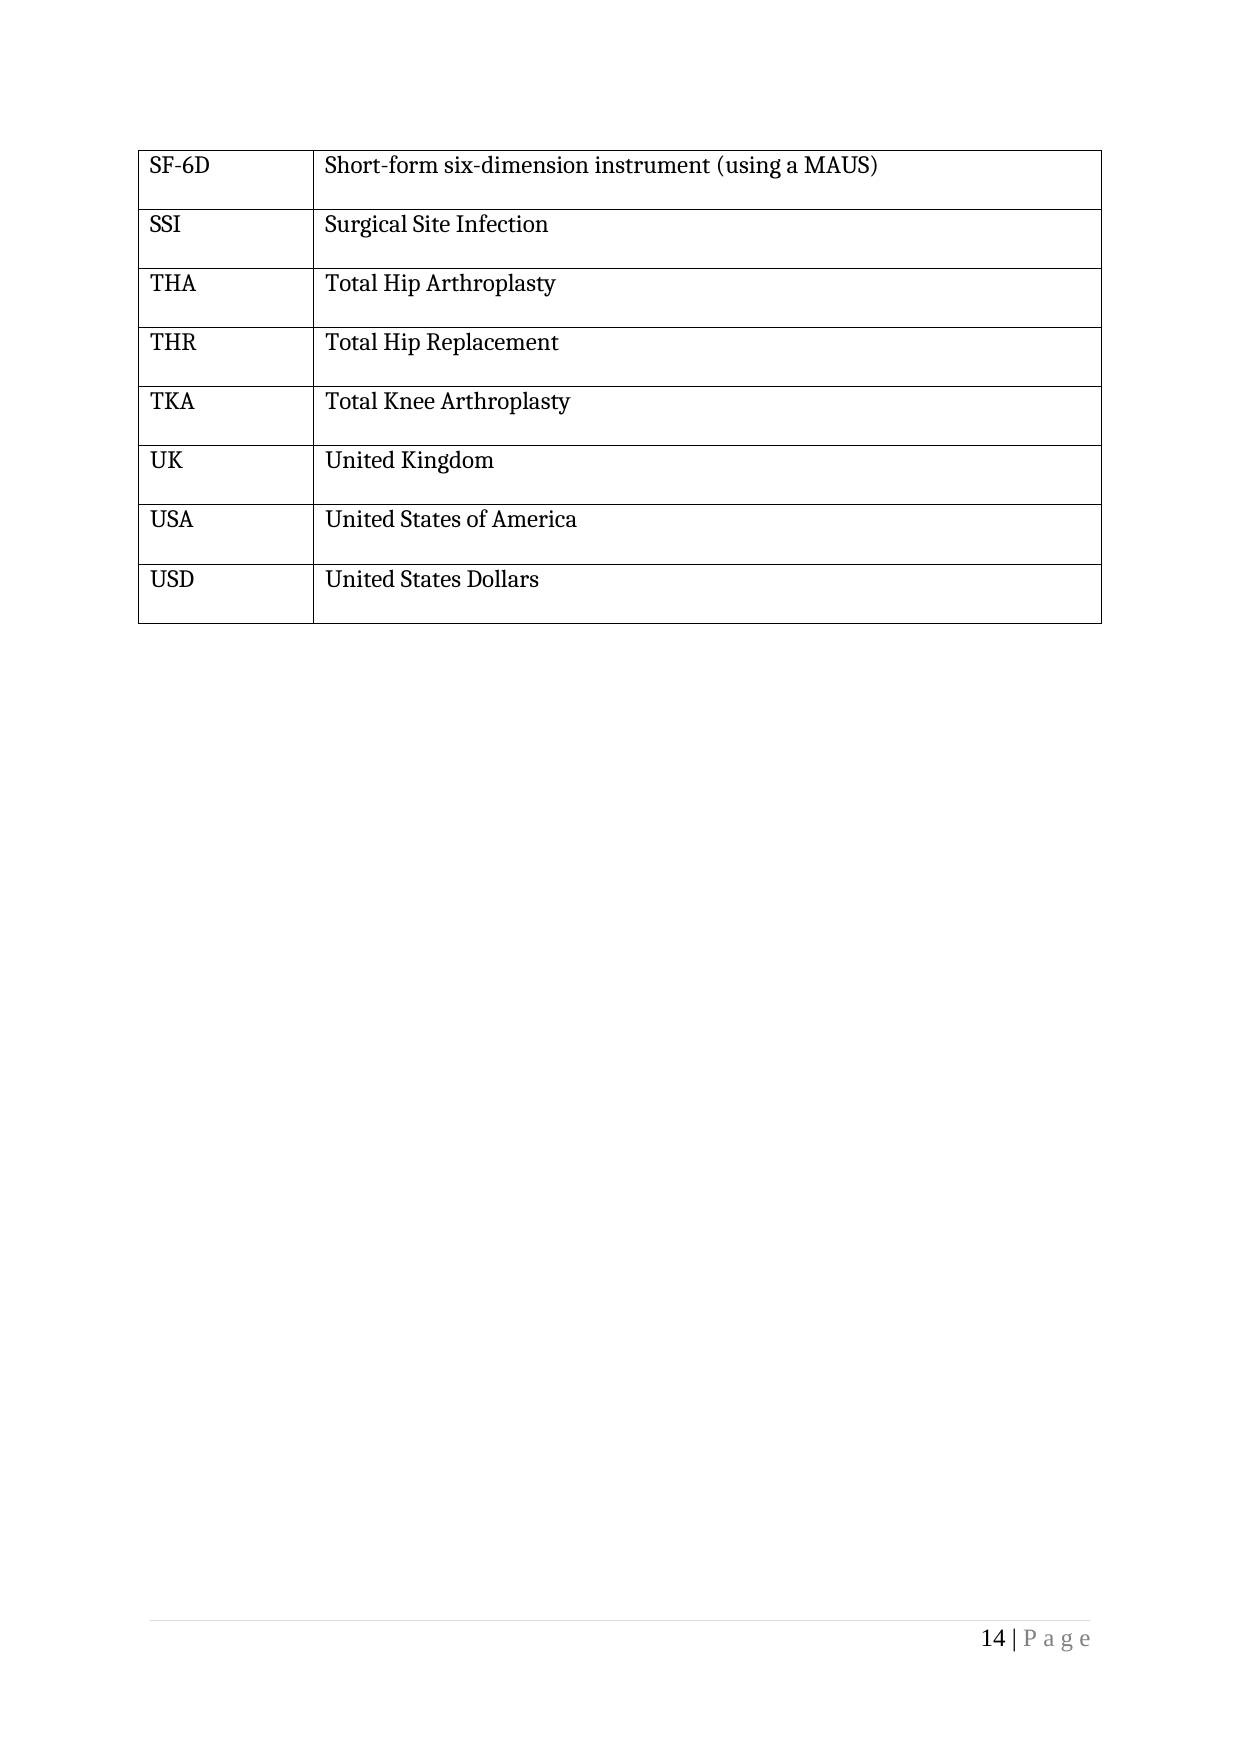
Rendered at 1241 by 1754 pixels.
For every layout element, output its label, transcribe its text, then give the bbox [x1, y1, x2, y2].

table_cell Surgical Site Infection [314, 210, 1101, 268]
table_cell THR [139, 328, 313, 386]
table_cell Total Hip Arthroplasty [314, 269, 1101, 327]
table_cell THA [139, 269, 313, 327]
table_cell Total Knee Arthroplasty [314, 387, 1101, 445]
table_cell United Kingdom [314, 446, 1101, 504]
table_cell SSI [139, 210, 313, 268]
table_cell Total Hip Replacement [314, 328, 1101, 386]
table_cell USA [139, 505, 313, 563]
table_cell TKA [139, 387, 313, 445]
table_cell USD [139, 565, 313, 622]
table_cell Short-form six-dimension instrument (using a MAUS) [314, 151, 1101, 209]
table_cell United States of America [314, 505, 1101, 563]
table_cell United States Dollars [314, 565, 1101, 622]
table_cell SF-6D [139, 151, 313, 209]
table_cell UK [139, 446, 313, 504]
